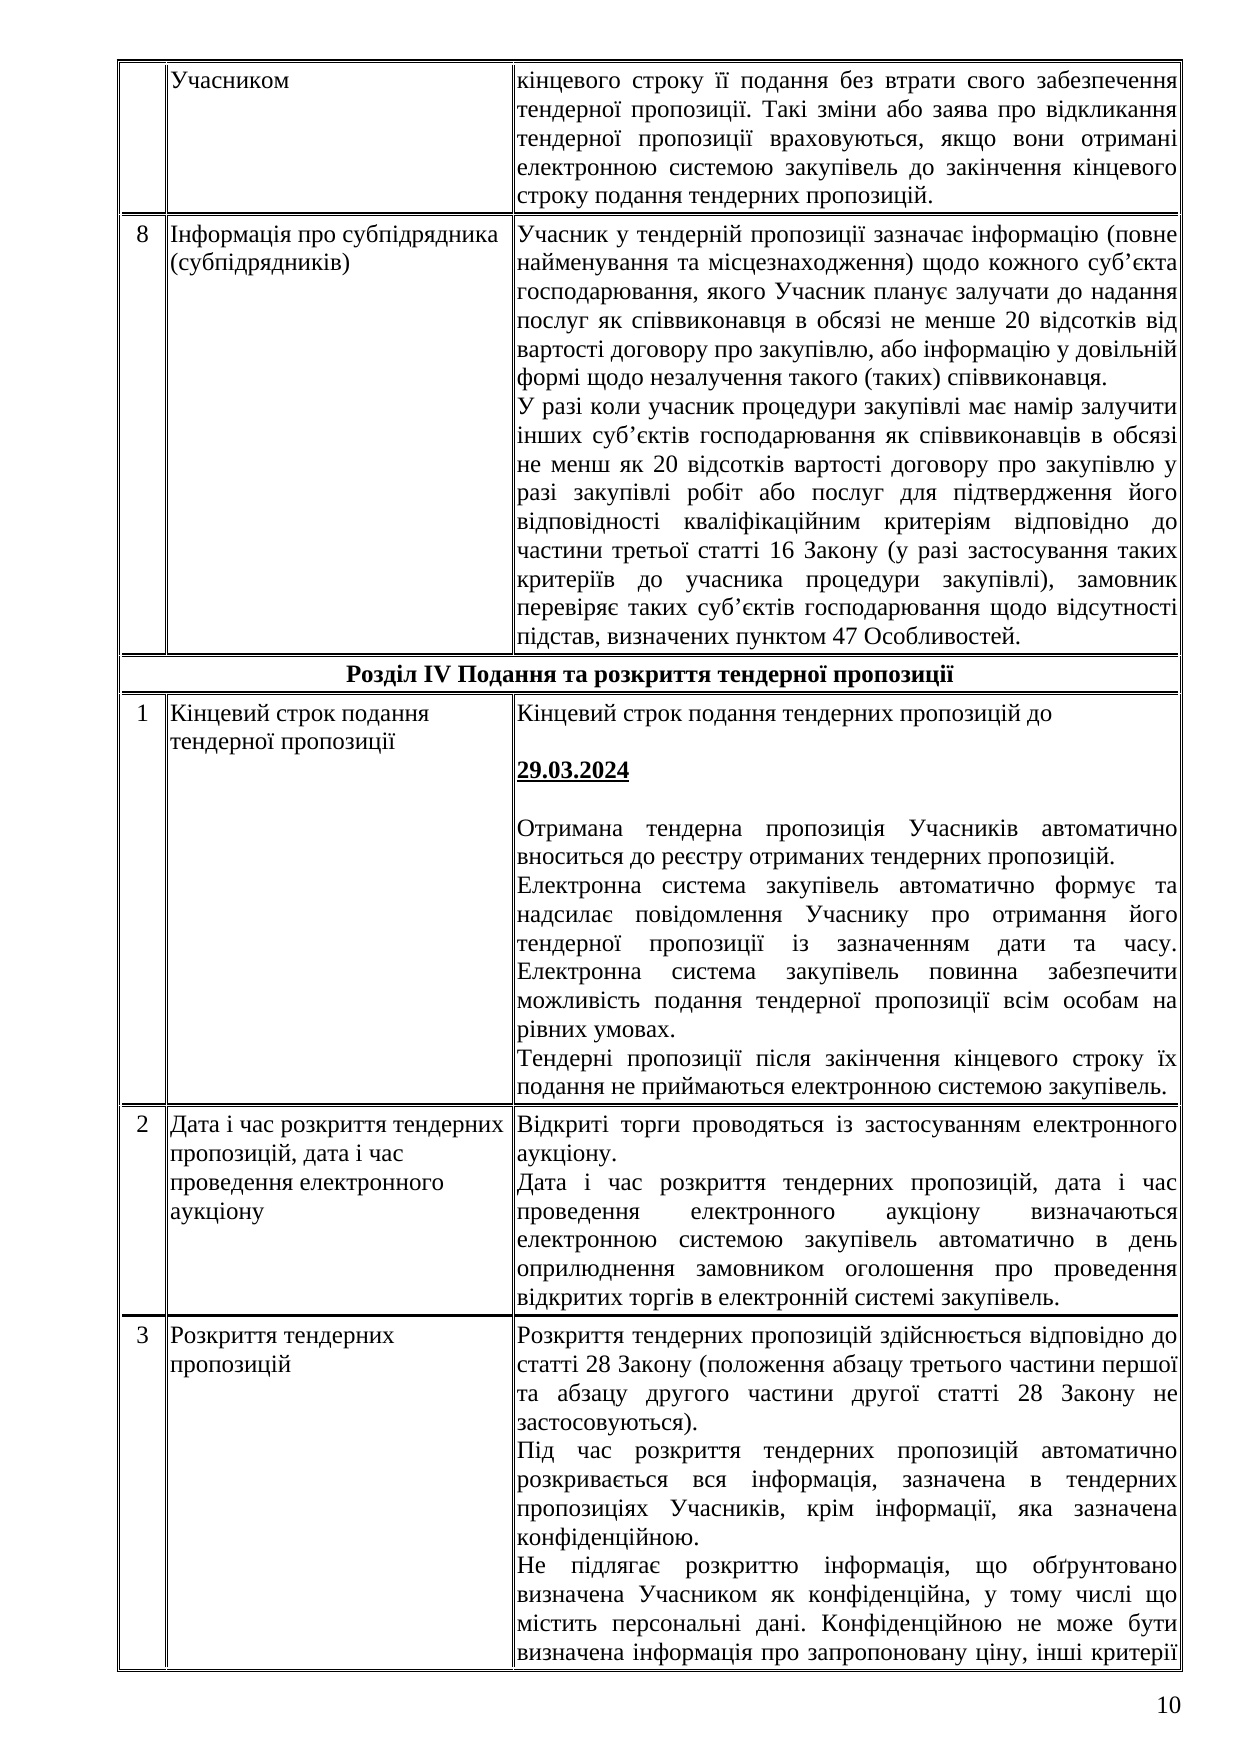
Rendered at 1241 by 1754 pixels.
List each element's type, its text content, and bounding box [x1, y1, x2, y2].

table_cell 1 [120, 691, 165, 1103]
table_cell 3 [120, 1314, 167, 1668]
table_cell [167, 1317, 513, 1668]
table_cell Кінцевий строк подання тендерної пропозиції [168, 695, 512, 1103]
table_cell 2 [120, 1103, 165, 1314]
table_cell Відкриті торги проводяться із застосуванням електронного аукціону. Дата і час розкриття тендерних пропозицій, дата і час проведення електронного аукціону визначаються електронною системою закупівель автоматично в день оприлюднення замовником оголошення про проведення відкритих торгів в електронній системі закупівель. [515, 1103, 1180, 1314]
table_cell Інформація про субпідрядника (субпідрядників) [168, 216, 512, 653]
table_cell Кінцевий строк подання тендерних пропозицій до 29.03.2024 Отримана тендерна пропозиція Учасників автоматично вноситься до реєстру отриманих тендерних пропозицій. Електронна система закупівель автоматично формує та надсилає повідомлення Учаснику про отримання його тендерної пропозиції із зазначенням дати та часу. Електронна система закупівель повинна забезпечити можливість подання тендерної пропозиції всім особам на рівних умовах. Тендерні пропозиції після закінчення кінцевого строку їх подання не приймаються електронною системою закупівель. [515, 691, 1180, 1103]
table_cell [167, 63, 513, 212]
table_cell Учасник у тендерній пропозиції зазначає інформацію (повне найменування та місцезнаходження) щодо кожного суб’єкта господарювання, якого Учасник планує залучати до надання послуг як співвиконавця в обсязі не менше 20 відсотків від вартості договору про закупівлю, або інформацію у довільній формі щодо незалучення такого (таких) співвиконавця. У разі коли учасник процедури закупівлі має намір залучити інших суб’єктів господарювання як співвиконавців в обсязі не менш як 20 відсотків вартості договору про закупівлю у разі закупівлі робіт або послуг для підтвердження його відповідності кваліфікаційним критеріям відповідно до частини третьої статті 16 Закону (у разі застосування таких критеріїв до учасника процедури закупівлі), замовник перевіряє таких суб’єктів господарювання щодо відсутності підстав, визначених пунктом 47 Особливостей. [515, 212, 1180, 653]
table_cell Розділ ІV Подання та розкриття тендерної пропозиції [120, 653, 1180, 691]
table_cell 8 [120, 212, 165, 653]
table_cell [514, 1314, 1180, 1668]
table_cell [514, 63, 1180, 212]
table_cell 7 [120, 63, 167, 212]
table_cell Дата і час розкриття тендерних пропозицій, дата і час проведення електронного аукціону [168, 1107, 512, 1314]
